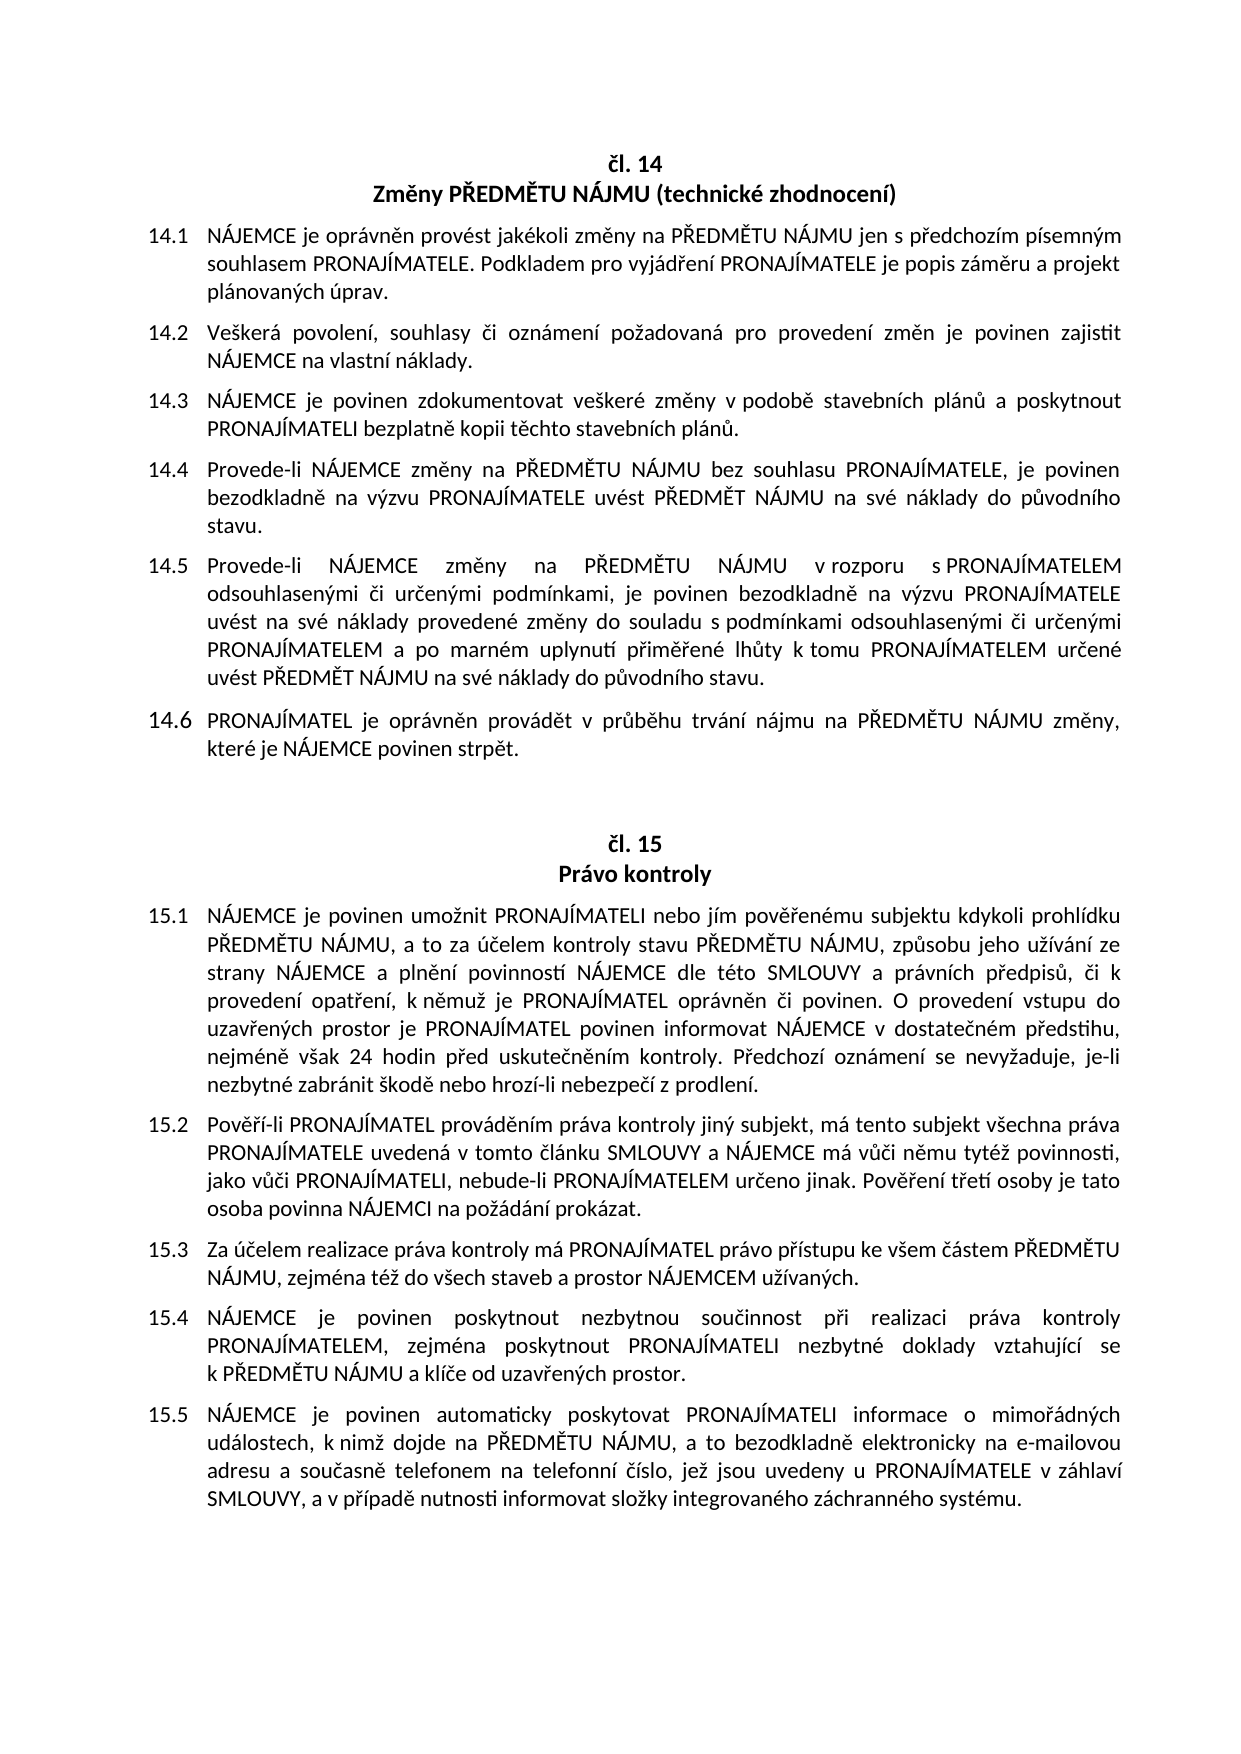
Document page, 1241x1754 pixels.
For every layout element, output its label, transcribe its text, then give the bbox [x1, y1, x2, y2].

text Změny PŘEDMĚTU NÁJMU (technické zhodnocení) [148, 148, 1122, 209]
list Provede-li NÁJEMCE změny na PŘEDMĚTU NÁJMU bez souhlasu PRONAJÍMATELE, je povinen bezodkladně na výzvu PRONAJÍMATELE uvést PŘEDMĚT NÁJMU na své náklady do původního stavu. [148, 455, 1122, 539]
list Provede-li NÁJEMCE změny na PŘEDMĚTU NÁJMU v rozporu s PRONAJÍMATELEM odsouhlasenými či určenými podmínkami, je povinen bezodkladně na výzvu PRONAJÍMATELE uvést na své náklady provedené změny do souladu s podmínkami odsouhlasenými či určenými PRONAJÍMATELEM a po marném uplynutí přiměřené lhůty k tomu PRONAJÍMATELEM určené uvést PŘEDMĚT NÁJMU na své náklady do původního stavu. [148, 551, 1122, 692]
list NÁJEMCE je povinen zdokumentovat veškeré změny v podobě stavebních plánů a poskytnout PRONAJÍMATELI bezplatně kopii těchto stavebních plánů. [148, 386, 1122, 442]
list PRONAJÍMATEL je oprávněn provádět v průběhu trvání nájmu na PŘEDMĚTU NÁJMU změny, které je NÁJEMCE povinen strpět. [148, 704, 1122, 763]
text Právo kontroly [148, 828, 1122, 889]
list NÁJEMCE je povinen automaticky poskytovat PRONAJÍMATELI informace o mimořádných událostech, k nimž dojde na PŘEDMĚTU NÁJMU, a to bezodkladně elektronicky na e-mailovou adresu a současně telefonem na telefonní číslo, jež jsou uvedeny u PRONAJÍMATELE v záhlaví SMLOUVY, a v případě nutnosti informovat složky integrovaného záchranného systému. [148, 1400, 1122, 1512]
list NÁJEMCE je povinen poskytnout nezbytnou součinnost při realizaci práva kontroly PRONAJÍMATELEM, zejména poskytnout PRONAJÍMATELI nezbytné doklady vztahující se k PŘEDMĚTU NÁJMU a klíče od uzavřených prostor. [148, 1303, 1122, 1387]
list Za účelem realizace práva kontroly má PRONAJÍMATEL právo přístupu ke všem částem PŘEDMĚTU NÁJMU, zejména též do všech staveb a prostor NÁJEMCEM užívaných. [148, 1235, 1122, 1291]
list Veškerá povolení, souhlasy či oznámení požadovaná pro provedení změn je povinen zajistit NÁJEMCE na vlastní náklady. [148, 318, 1122, 374]
list NÁJEMCE je povinen umožnit PRONAJÍMATELI nebo jím pověřenému subjektu kdykoli prohlídku PŘEDMĚTU NÁJMU, a to za účelem kontroly stavu PŘEDMĚTU NÁJMU, způsobu jeho užívání ze strany NÁJEMCE a plnění povinností NÁJEMCE dle této SMLOUVY a právních předpisů, či k provedení opatření, k němuž je PRONAJÍMATEL oprávněn či povinen. O provedení vstupu do uzavřených prostor je PRONAJÍMATEL povinen informovat NÁJEMCE v dostatečném předstihu, nejméně však 24 hodin před uskutečněním kontroly. Předchozí oznámení se nevyžaduje, je-li nezbytné zabránit škodě nebo hrozí-li nebezpečí z prodlení. [148, 902, 1122, 1098]
list Pověří-li PRONAJÍMATEL prováděním práva kontroly jiný subjekt, má tento subjekt všechna práva PRONAJÍMATELE uvedená v tomto článku SMLOUVY a NÁJEMCE má vůči němu tytéž povinnosti, jako vůči PRONAJÍMATELI, nebude-li PRONAJÍMATELEM určeno jinak. Pověření třetí osoby je tato osoba povinna NÁJEMCI na požádání prokázat. [148, 1110, 1122, 1222]
list NÁJEMCE je oprávněn provést jakékoli změny na PŘEDMĚTU NÁJMU jen s předchozím písemným souhlasem PRONAJÍMATELE. Podkladem pro vyjádření PRONAJÍMATELE je popis záměru a projekt plánovaných úprav. [148, 221, 1122, 305]
